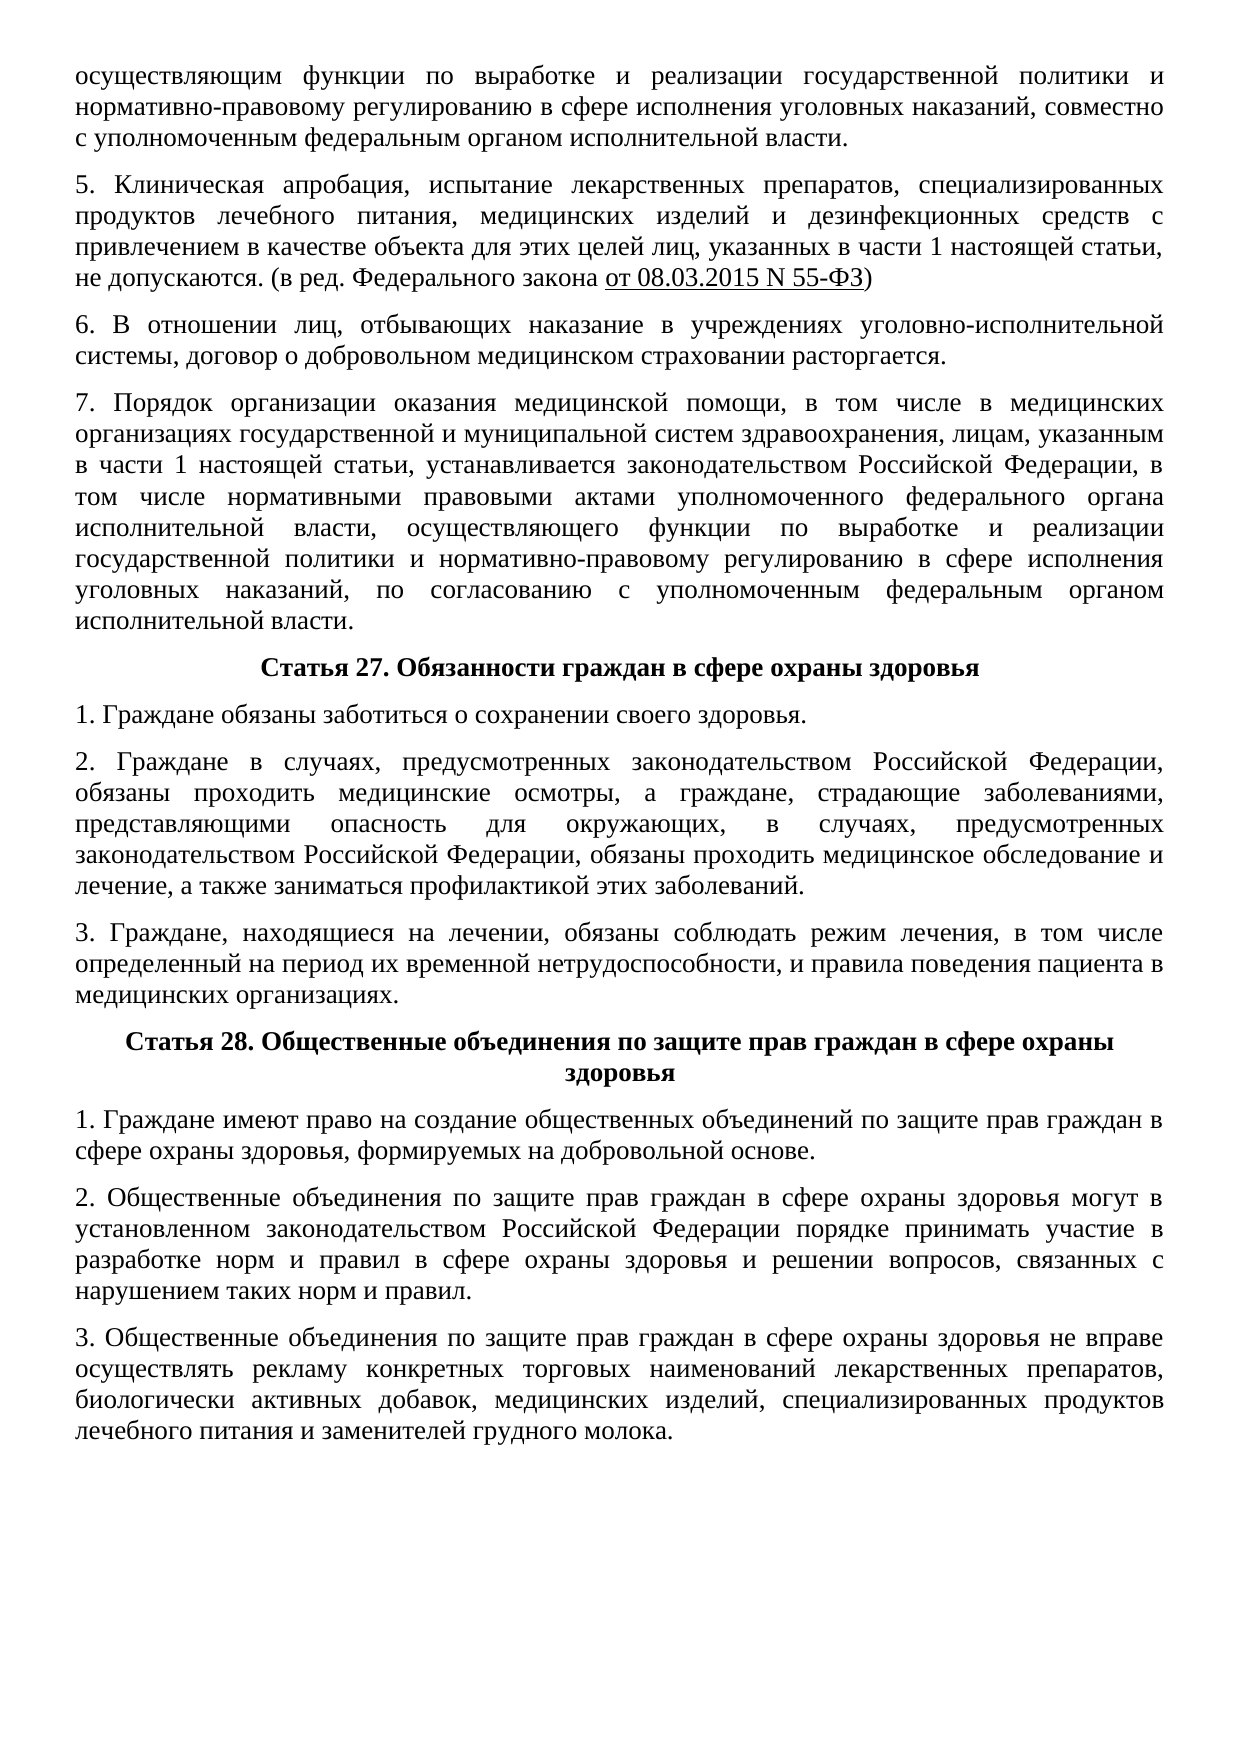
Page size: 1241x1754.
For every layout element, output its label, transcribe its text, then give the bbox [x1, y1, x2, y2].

text 1. Граждане имеют право на создание общественных объединений по защите прав граждан в сфере охраны здоровья, формируемых на добровольной основе. [75, 1103, 1165, 1165]
text 5. Клиническая апробация, испытание лекарственных препаратов, специализированных продуктов лечебного питания, медицинских изделий и дезинфекционных средств с привлечением в качестве объекта для этих целей лиц, указанных в части 1 настоящей статьи, не допускаются. (в ред. Федерального закона от 08.03.2015 N 55-ФЗ) [75, 168, 1165, 293]
text 2. Общественные объединения по защите прав граждан в сфере охраны здоровья могут в установленном законодательством Российской Федерации порядке принимать участие в разработке норм и правил в сфере охраны здоровья и решении вопросов, связанных с нарушением таких норм и правил. [75, 1181, 1165, 1305]
text 2. Граждане в случаях, предусмотренных законодательством Российской Федерации, обязаны проходить медицинские осмотры, а граждане, страдающие заболеваниями, представляющими опасность для окружающих, в случаях, предусмотренных законодательством Российской Федерации, обязаны проходить медицинское обследование и лечение, а также заниматься профилактикой этих заболеваний. [75, 744, 1165, 900]
text 6. В отношении лиц, отбывающих наказание в учреждениях уголовно-исполнительной системы, договор о добровольном медицинском страховании расторгается. [75, 308, 1165, 371]
text 3. Граждане, находящиеся на лечении, обязаны соблюдать режим лечения, в том числе определенный на период их временной нетрудоспособности, и правила поведения пациента в медицинских организациях. [75, 916, 1165, 1009]
text Статья 28. Общественные объединения по защите прав граждан в сфере охраны здоровья [75, 1025, 1165, 1087]
text 7. Порядок организации оказания медицинской помощи, в том числе в медицинских организациях государственной и муниципальной систем здравоохранения, лицам, указанным в части 1 настоящей статьи, устанавливается законодательством Российской Федерации, в том числе нормативными правовыми актами уполномоченного федерального органа исполнительной власти, осуществляющего функции по выработке и реализации государственной политики и нормативно-правовому регулированию в сфере исполнения уголовных наказаний, по согласованию с уполномоченным федеральным органом исполнительной власти. [75, 386, 1165, 635]
text Статья 27. Обязанности граждан в сфере охраны здоровья [75, 651, 1165, 682]
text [75, 59, 1165, 152]
text 1. Граждане обязаны заботиться о сохранении своего здоровья. [75, 698, 1165, 729]
text 3. Общественные объединения по защите прав граждан в сфере охраны здоровья не вправе осуществлять рекламу конкретных торговых наименований лекарственных препаратов, биологически активных добавок, медицинских изделий, специализированных продуктов лечебного питания и заменителей грудного молока. [75, 1321, 1165, 1446]
